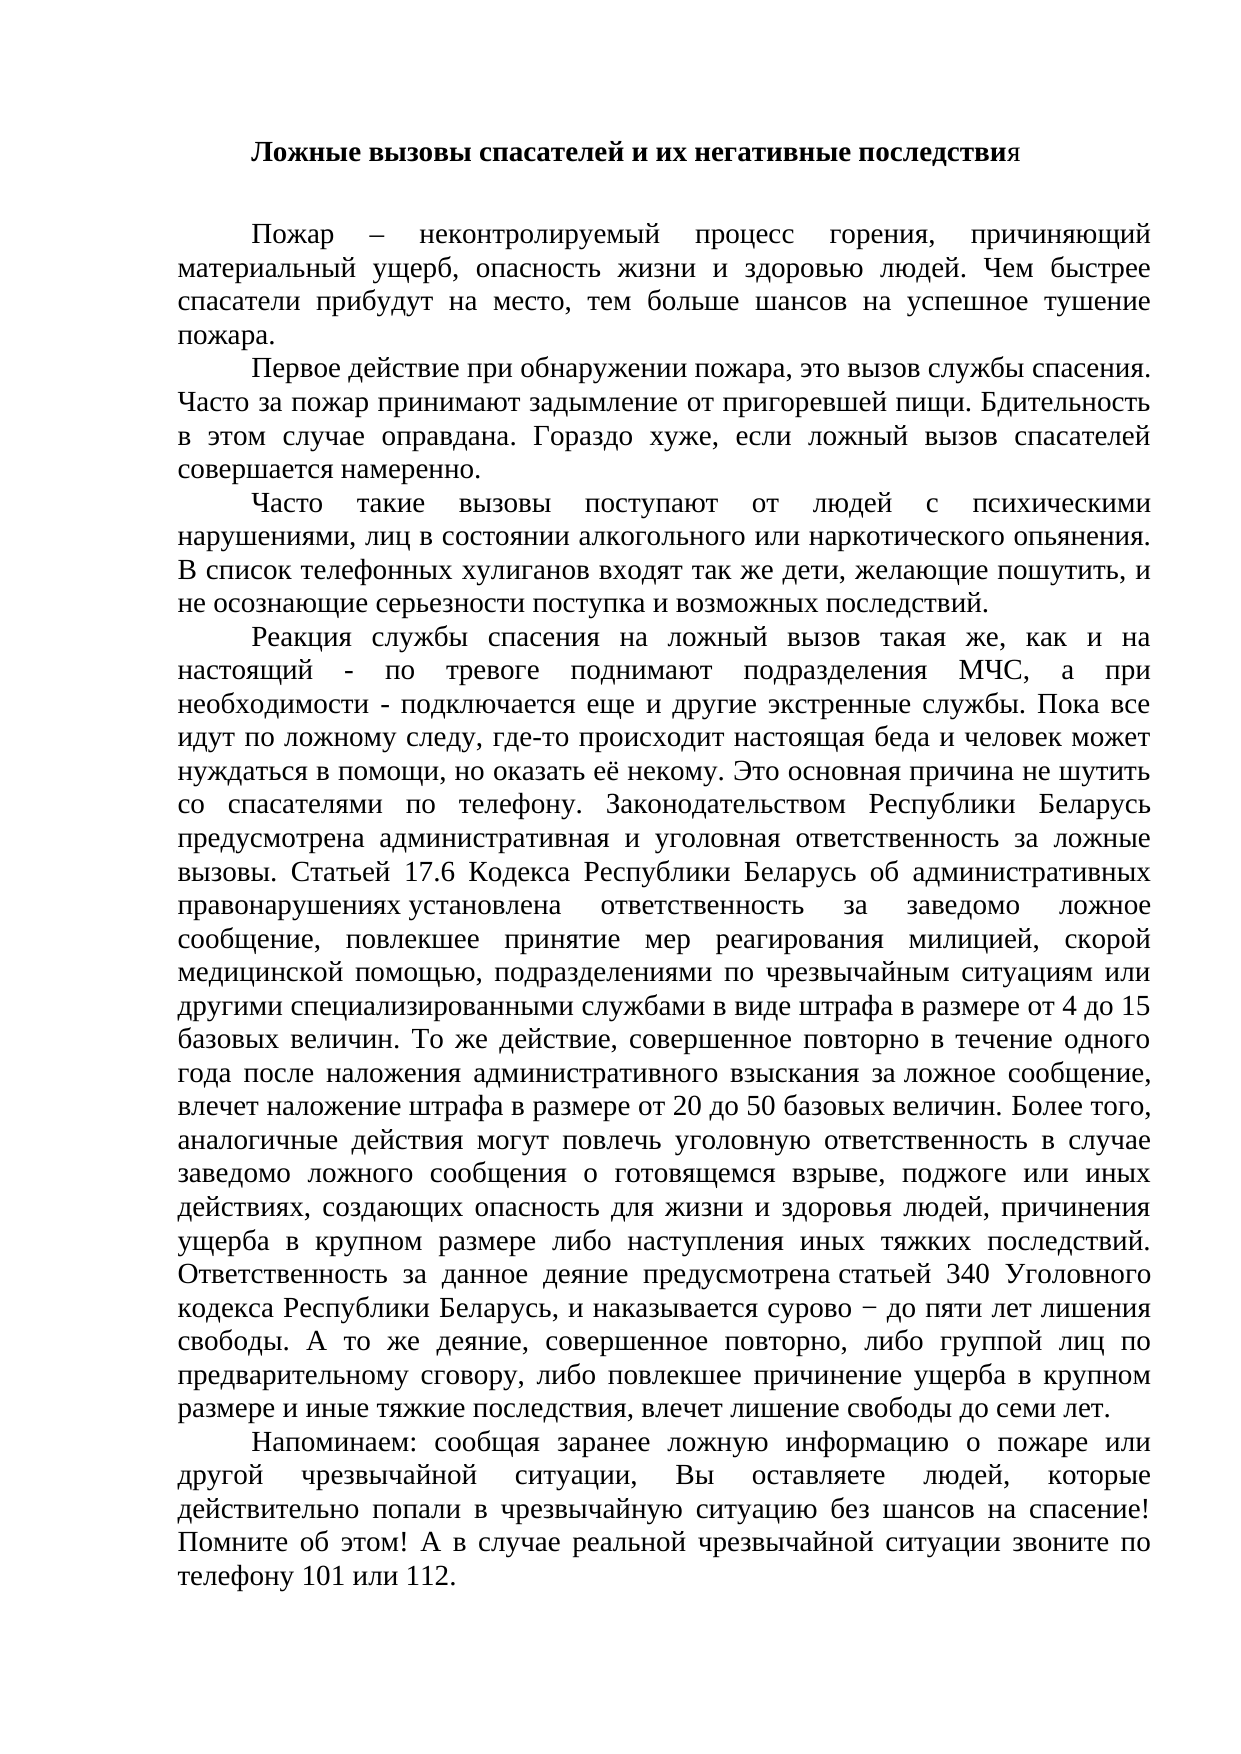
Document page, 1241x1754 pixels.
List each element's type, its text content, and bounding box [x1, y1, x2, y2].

text Ложные вызовы спасателей и их негативные последствия [177, 134, 1152, 167]
text Реакция службы спасения на ложный вызов такая же, как и на настоящий - по тревоге поднимают подразделения МЧС, а при необходимости - подключается еще и другие экстренные службы. Пока все идут по ложному следу, где-то происходит настоящая беда и человек может нуждаться в помощи, но оказать её некому. Это основная причина не шутить со спасателями по телефону. Законодательством Республики Беларусь предусмотрена административная и уголовная ответственность за ложные вызовы. Статьей 17.6 Кодекса Республики Беларусь об административных правонарушениях установлена ответственность за заведомо ложное сообщение, повлекшее принятие мер реагирования милицией, скорой медицинской помощью, подразделениями по чрезвычайным ситуациям или другими специализированными службами в виде штрафа в размере от 4 до 15 базовых величин. То же действие, совершенное повторно в течение одного года после наложения административного взыскания за ложное сообщение, влечет наложение штрафа в размере от 20 до 50 базовых величин. Более того, аналогичные действия могут повлечь уголовную ответственность в случае заведомо ложного сообщения о готовящемся взрыве, поджоге или иных действиях, создающих опасность для жизни и здоровья людей, причинения ущерба в крупном размере либо наступления иных тяжких последствий. Ответственность за данное деяние предусмотрена статьей 340 Уголовного кодекса Республики Беларусь, и наказывается сурово − до пяти лет лишения свободы. А то же деяние, совершенное повторно, либо группой лиц по предварительному сговору, либо повлекшее причинение ущерба в крупном размере и иные тяжкие последствия, влечет лишение свободы до семи лет. [177, 619, 1152, 1424]
text Часто такие вызовы поступают от людей с психическими нарушениями, лиц в состоянии алкогольного или наркотического опьянения. В список телефонных хулиганов входят так же дети, желающие пошутить, и не осознающие серьезности поступка и возможных последствий. [177, 485, 1152, 619]
text Первое действие при обнаружении пожара, это вызов службы спасения. Часто за пожар принимают задымление от пригоревшей пищи. Бдительность в этом случае оправдана. Гораздо хуже, если ложный вызов спасателей совершается намеренно. [177, 351, 1152, 485]
text Пожар – неконтролируемый процесс горения, причиняющий материальный ущерб, опасность жизни и здоровью людей. Чем быстрее спасатели прибудут на место, тем больше шансов на успешное тушение пожара. [177, 216, 1152, 351]
text Напоминаем: сообщая заранее ложную информацию о пожаре или другой чрезвычайной ситуации, Вы оставляете людей, которые действительно попали в чрезвычайную ситуацию без шансов на спасение! Помните об этом! А в случае реальной чрезвычайной ситуации звоните по телефону 101 или 112. [177, 1424, 1152, 1592]
